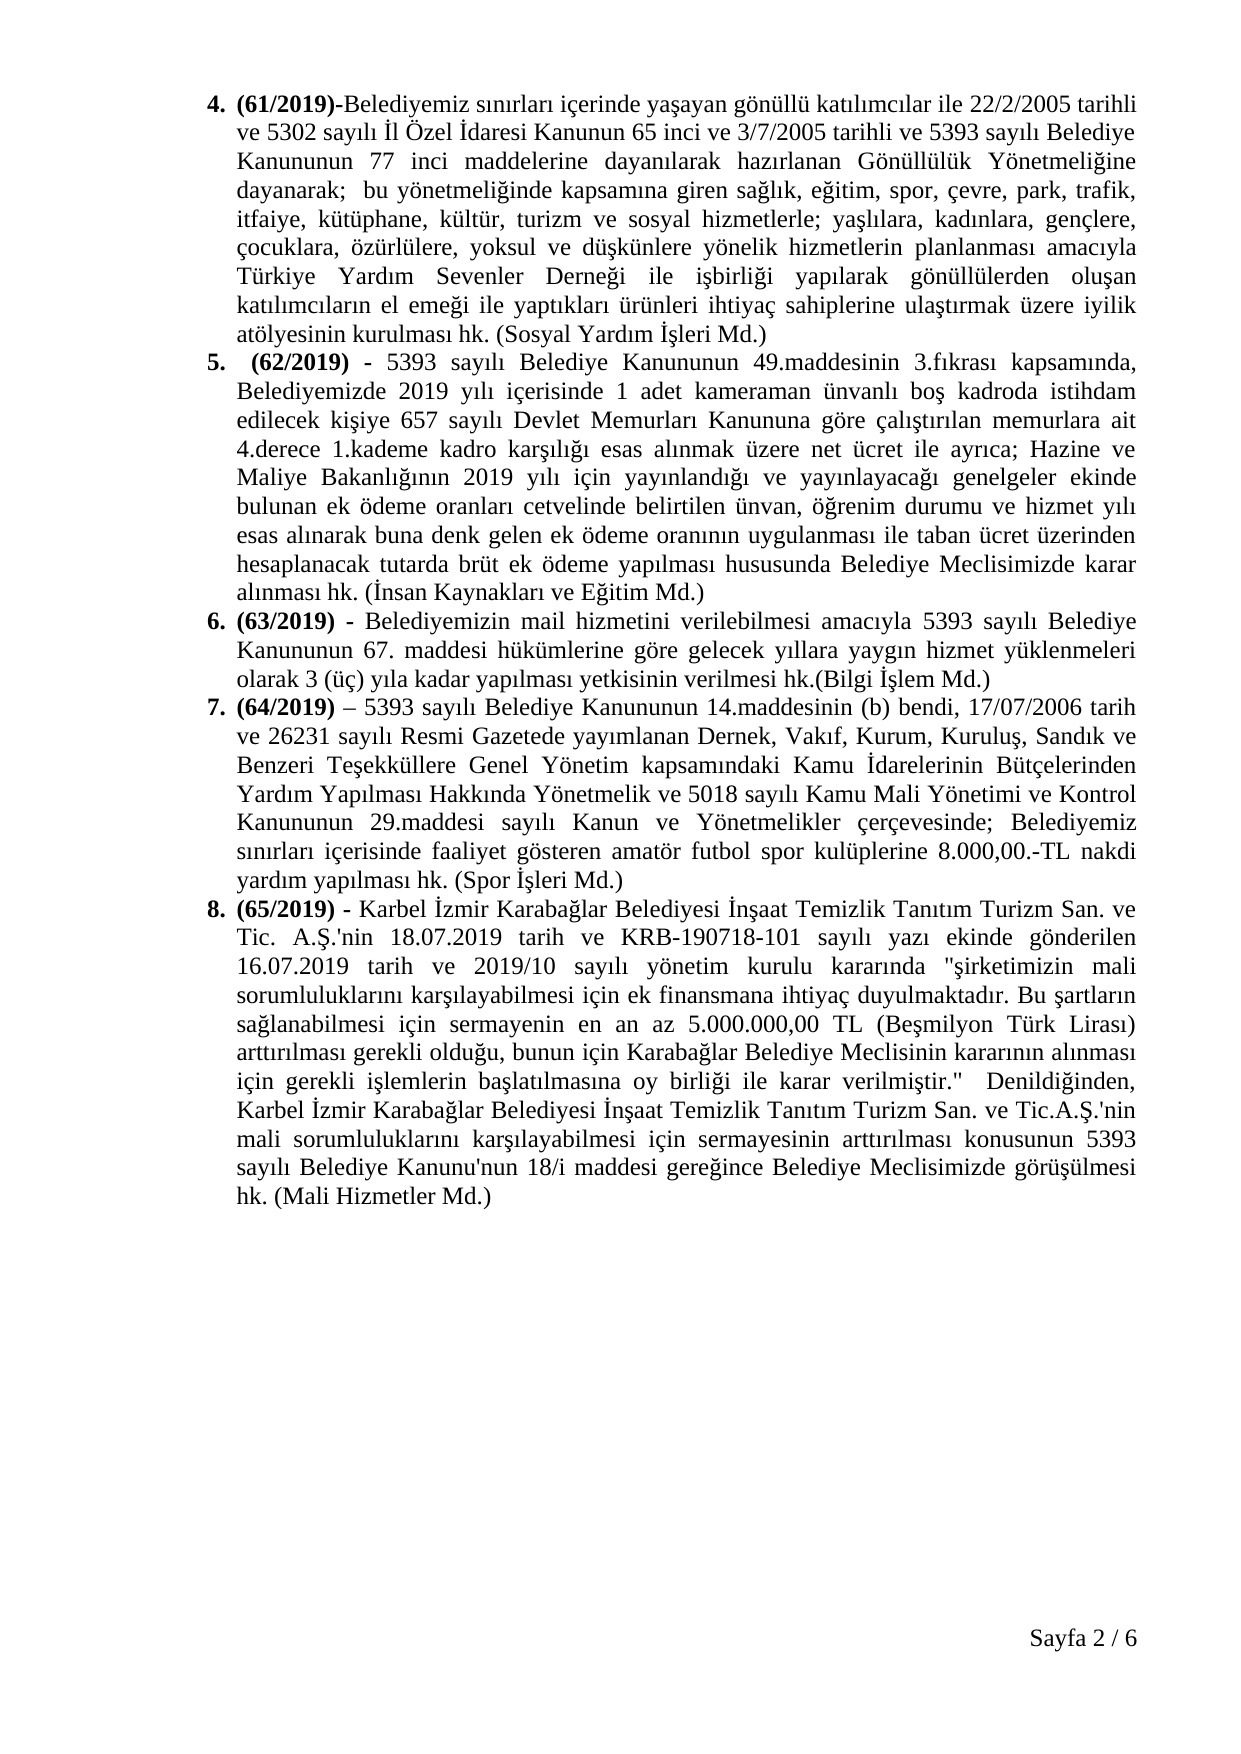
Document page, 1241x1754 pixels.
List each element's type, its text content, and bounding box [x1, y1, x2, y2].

list (62/2019) - 5393 sayılı Belediye Kanununun 49.maddesinin 3.fıkrası kapsamında, Belediyemizde 2019 yılı içerisinde 1 adet kameraman ünvanlı boş kadroda istihdam edilecek kişiye 657 sayılı Devlet Memurları Kanununa göre çalıştırılan memurlara ait 4.derece 1.kademe kadro karşılığı esas alınmak üzere net ücret ile ayrıca; Hazine ve Maliye Bakanlığının 2019 yılı için yayınlandığı ve yayınlayacağı genelgeler ekinde bulunan ek ödeme oranları cetvelinde belirtilen ünvan, öğrenim durumu ve hizmet yılı esas alınarak buna denk gelen ek ödeme oranının uygulanması ile taban ücret üzerinden hesaplanacak tutarda brüt ek ödeme yapılması hususunda Belediye Meclisimizde karar alınması hk. (İnsan Kaynakları ve Eğitim Md.) [207, 347, 1137, 606]
list (64/2019) – 5393 sayılı Belediye Kanununun 14.maddesinin (b) bendi, 17/07/2006 tarih ve 26231 sayılı Resmi Gazetede yayımlanan Dernek, Vakıf, Kurum, Kuruluş, Sandık ve Benzeri Teşekküllere Genel Yönetim kapsamındaki Kamu İdarelerinin Bütçelerinden Yardım Yapılması Hakkında Yönetmelik ve 5018 sayılı Kamu Mali Yönetimi ve Kontrol Kanununun 29.maddesi sayılı Kanun ve Yönetmelikler çerçevesinde; Belediyemiz sınırları içerisinde faaliyet gösteren amatör futbol spor kulüplerine 8.000,00.-TL nakdi yardım yapılması hk. (Spor İşleri Md.) [207, 692, 1137, 894]
list (65/2019) - Karbel İzmir Karabağlar Belediyesi İnşaat Temizlik Tanıtım Turizm San. ve Tic. A.Ş.'nin 18.07.2019 tarih ve KRB-190718-101 sayılı yazı ekinde gönderilen 16.07.2019 tarih ve 2019/10 sayılı yönetim kurulu kararında "şirketimizin mali sorumluluklarını karşılayabilmesi için ek finansmana ihtiyaç duyulmaktadır. Bu şartların sağlanabilmesi için sermayenin en an az 5.000.000,00 TL (Beşmilyon Türk Lirası) arttırılması gerekli olduğu, bunun için Karabağlar Belediye Meclisinin kararının alınması için gerekli işlemlerin başlatılmasına oy birliği ile karar verilmiştir." Denildiğinden, Karbel İzmir Karabağlar Belediyesi İnşaat Temizlik Tanıtım Turizm San. ve Tic.A.Ş.'nin mali sorumluluklarını karşılayabilmesi için sermayesinin arttırılması konusunun 5393 sayılı Belediye Kanunu'nun 18/i maddesi gereğince Belediye Meclisimizde görüşülmesi hk. (Mali Hizmetler Md.) [207, 894, 1137, 1210]
list (63/2019) - Belediyemizin mail hizmetini verilebilmesi amacıyla 5393 sayılı Belediye Kanununun 67. maddesi hükümlerine göre gelecek yıllara yaygın hizmet yüklenmeleri olarak 3 (üç) yıla kadar yapılması yetkisinin verilmesi hk.(Bilgi İşlem Md.) [207, 606, 1137, 692]
list (61/2019)-Belediyemiz sınırları içerinde yaşayan gönüllü katılımcılar ile 22/2/2005 tarihli ve 5302 sayılı İl Özel İdaresi Kanunun 65 inci ve 3/7/2005 tarihli ve 5393 sayılı Belediye Kanununun 77 inci maddelerine dayanılarak hazırlanan Gönüllülük Yönetmeliğine dayanarak; bu yönetmeliğinde kapsamına giren sağlık, eğitim, spor, çevre, park, trafik, itfaiye, kütüphane, kültür, turizm ve sosyal hizmetlerle; yaşlılara, kadınlara, gençlere, çocuklara, özürlülere, yoksul ve düşkünlere yönelik hizmetlerin planlanması amacıyla Türkiye Yardım Sevenler Derneği ile işbirliği yapılarak gönüllülerden oluşan katılımcıların el emeği ile yaptıkları ürünleri ihtiyaç sahiplerine ulaştırmak üzere iyilik atölyesinin kurulması hk. (Sosyal Yardım İşleri Md.) [207, 89, 1137, 347]
